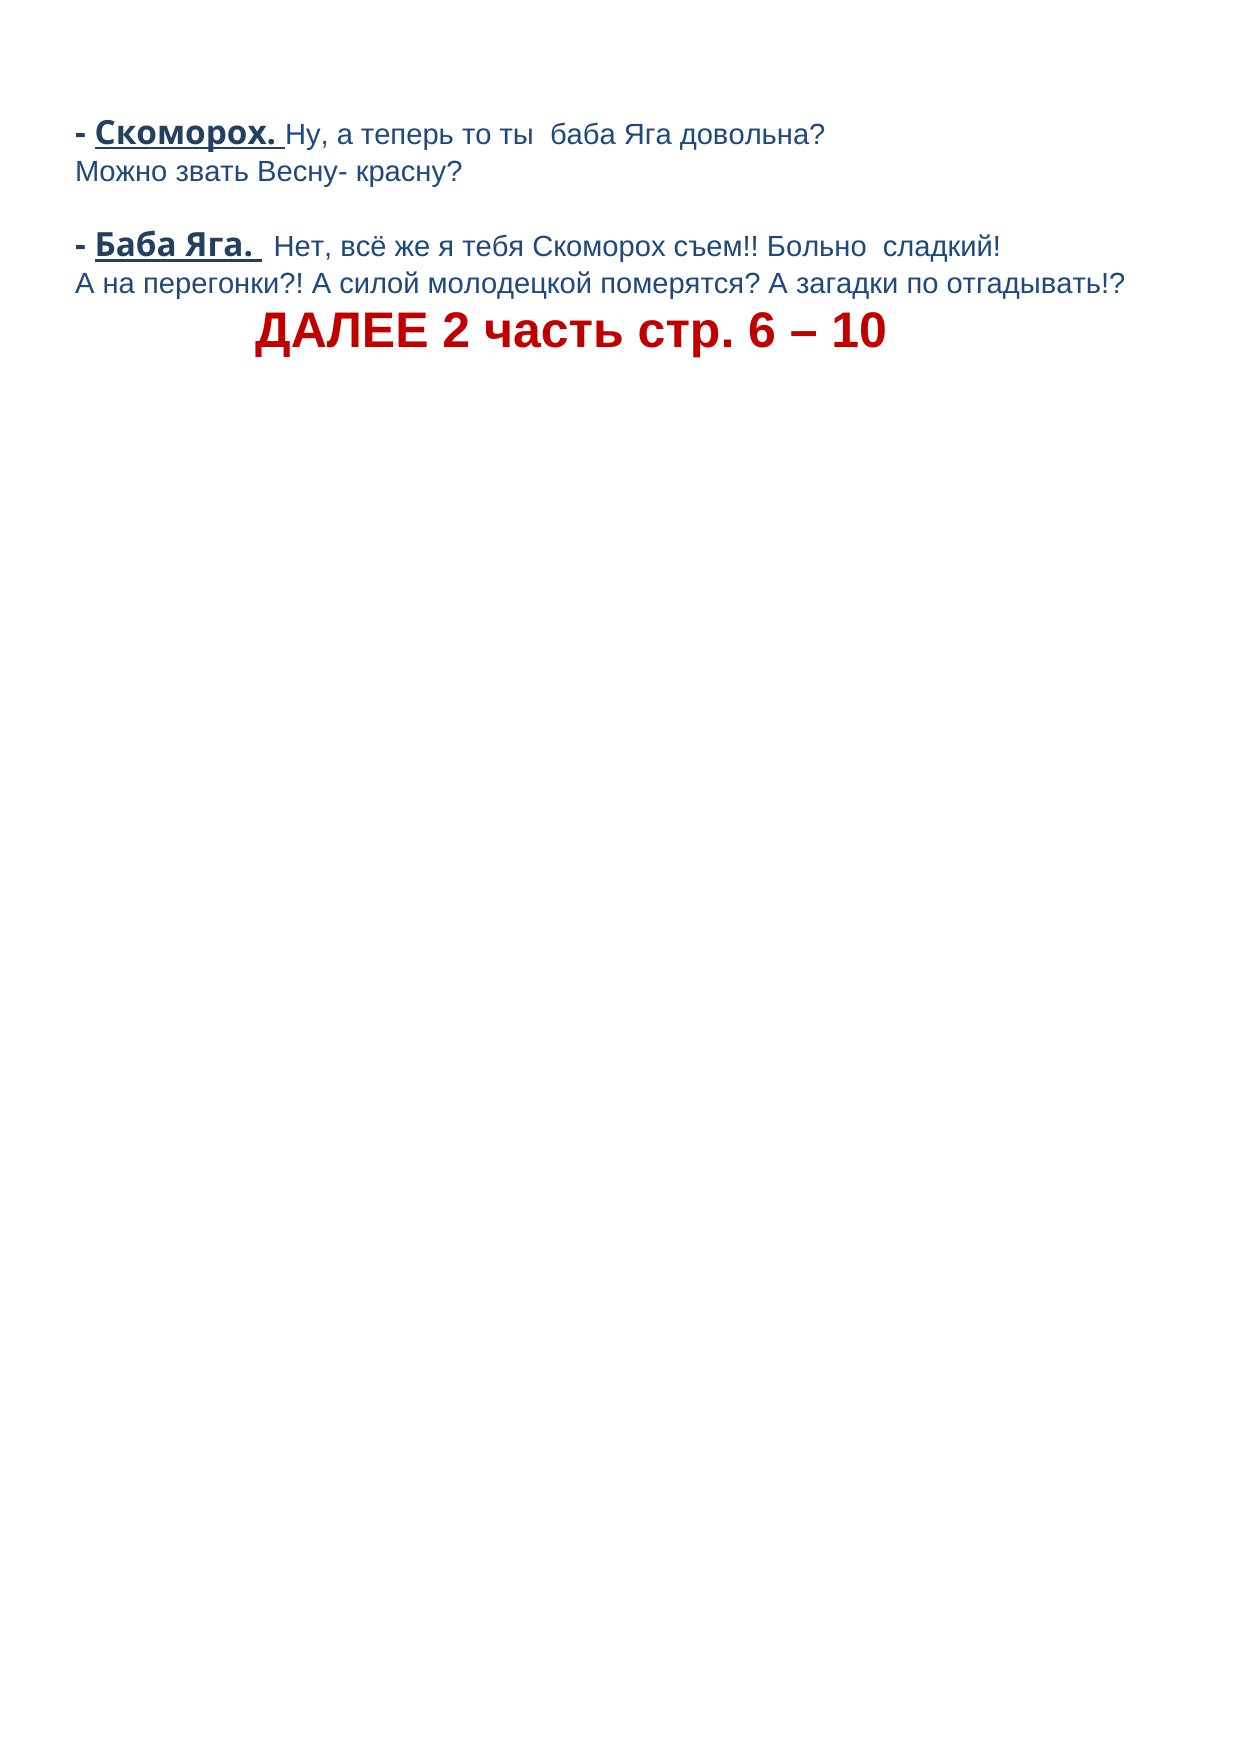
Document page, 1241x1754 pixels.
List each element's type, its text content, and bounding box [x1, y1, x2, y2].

text ДАЛЕЕ 2 часть стр. 6 – 10 [75, 300, 1165, 357]
text А на перегонки?! А силой молодецкой померятся? А загадки по отгадывать!? [75, 266, 1165, 300]
text - Баба Яга. Нет, всё же я тебя Скоморох съем!! Больно сладкий! [75, 221, 1165, 266]
text Можно звать Весну- красну? [75, 154, 1165, 187]
text - Скоморох. Ну, а теперь то ты баба Яга довольна? [75, 108, 1165, 154]
